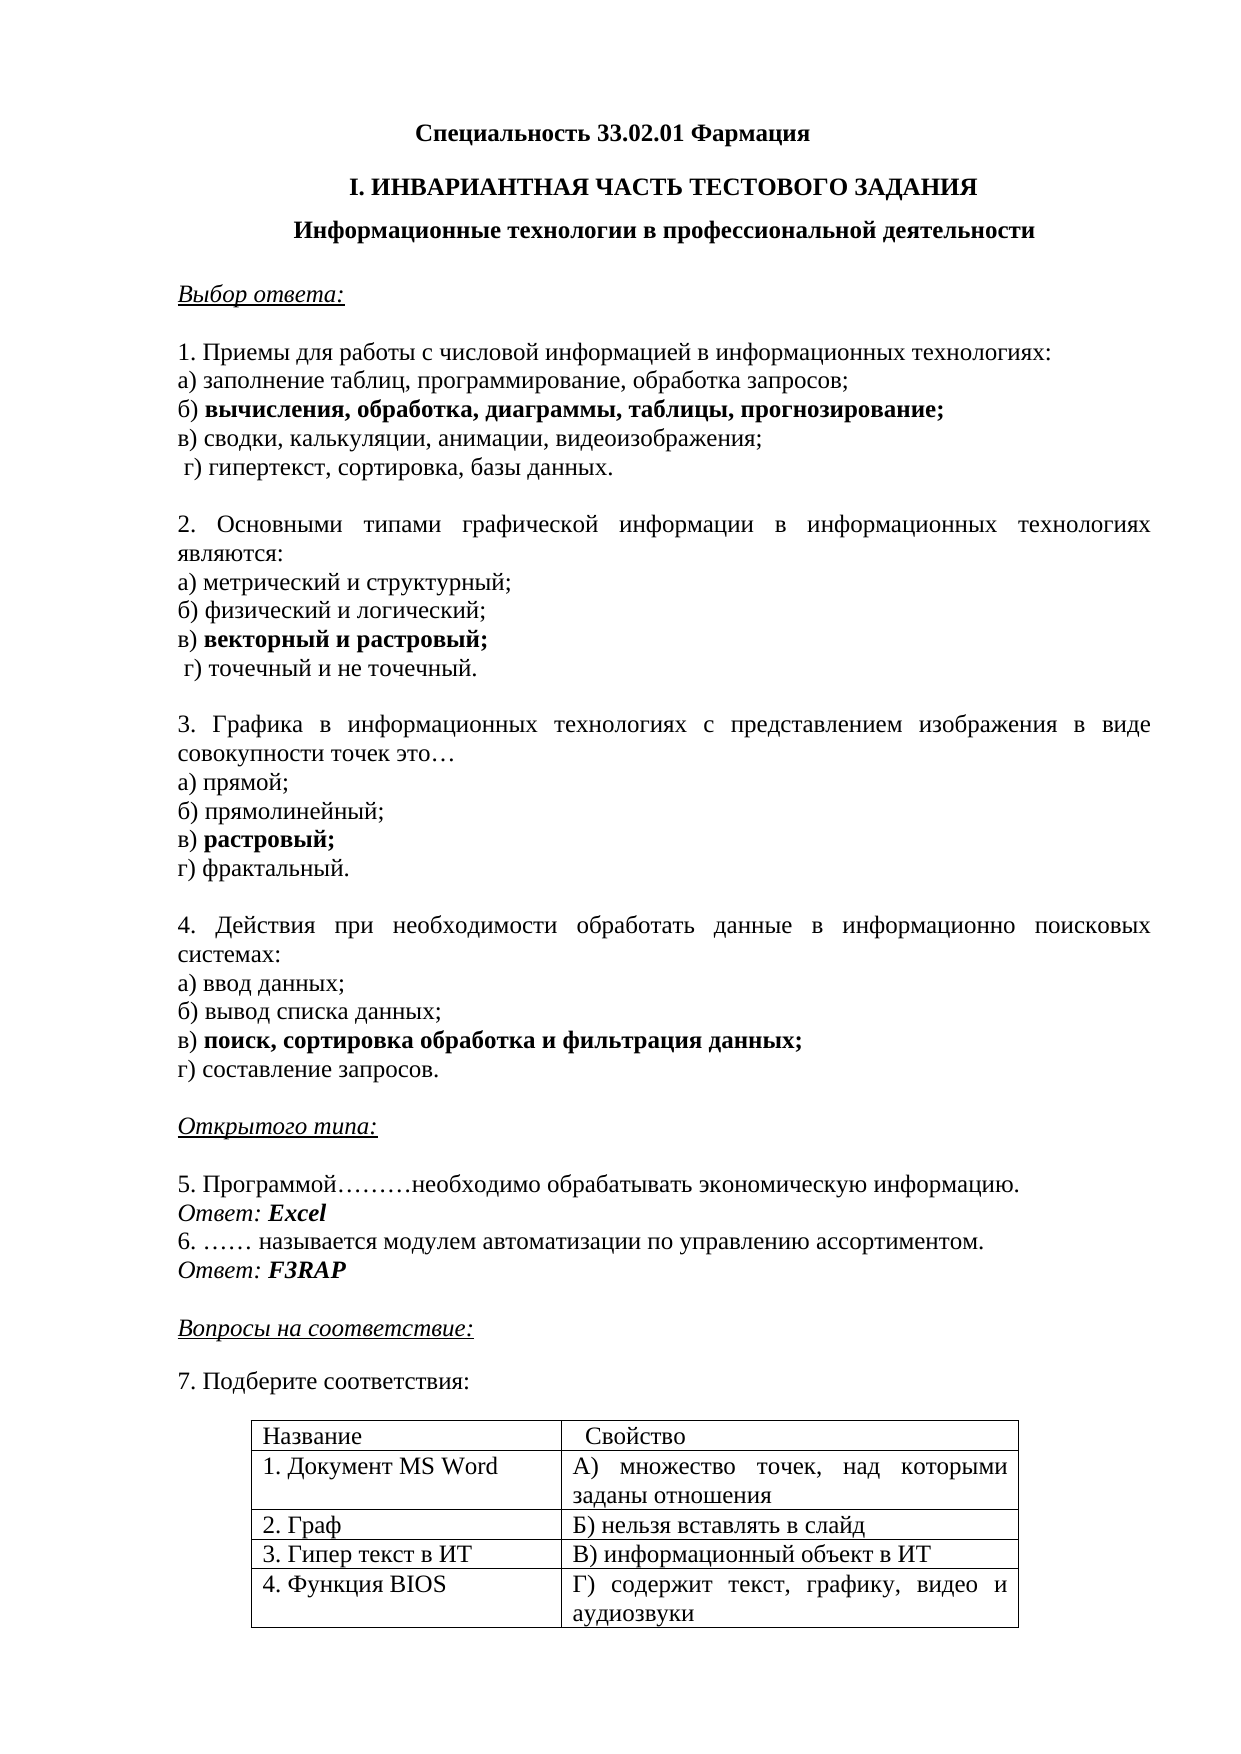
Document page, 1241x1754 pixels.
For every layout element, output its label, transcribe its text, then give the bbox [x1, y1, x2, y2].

table_cell Б) нельзя вставлять в слайд [562, 1510, 1018, 1538]
text Вопросы на соответствие: [177, 1313, 1152, 1341]
text Ответ: F3RAP [177, 1255, 1152, 1284]
table_cell 2. Граф [252, 1510, 561, 1538]
text Открытого типа: [177, 1111, 1152, 1140]
table_cell В) информационный объект в ИТ [562, 1540, 1018, 1568]
table_cell А) множество точек, над которыми заданы отношения [562, 1451, 1018, 1509]
text а) прямой; [177, 767, 1152, 796]
text в) поиск, сортировка обработка и фильтрация данных; [177, 1025, 1152, 1054]
text г) точечный и не точечный. [177, 653, 1152, 682]
table_cell Г) содержит текст, графику, видео и аудиозвуки [562, 1569, 1018, 1627]
text б) вычисления, обработка, диаграммы, таблицы, прогнозирование; [177, 394, 1152, 423]
text б) прямолинейный; [177, 796, 1152, 824]
table_header Свойство [562, 1421, 1018, 1450]
text 4. Действия при необходимости обработать данные в информационно поисковых системах: [177, 910, 1152, 968]
text 2. Основными типами графической информации в информационных технологиях являются: [177, 509, 1152, 567]
text 3. Графика в информационных технологиях с представлением изображения в виде совокупности точек это… [177, 709, 1152, 767]
text г) фрактальный. [177, 853, 1152, 882]
text б) вывод списка данных; [177, 996, 1152, 1025]
text а) метрический и структурный; [177, 567, 1152, 595]
text Ответ: Excel [177, 1198, 1152, 1226]
table_cell 1. Документ MS Word [252, 1451, 561, 1509]
text а) заполнение таблиц, программирование, обработка запросов; [177, 365, 1152, 394]
text в) сводки, калькуляции, анимации, видеоизображения; [177, 423, 1152, 452]
text а) ввод данных; [177, 968, 1152, 996]
text 6. …… называется модулем автоматизации по управлению ассортиментом. [177, 1226, 1152, 1255]
text 1. Приемы для работы с числовой информацией в информационных технологиях: [177, 337, 1152, 365]
table_cell 4. Функция BIOS [252, 1569, 561, 1627]
text Информационные технологии в профессиональной деятельности [177, 215, 1152, 244]
text б) физический и логический; [177, 595, 1152, 624]
text I. ИНВАРИАНТНАЯ ЧАСТЬ ТЕСТОВОГО ЗАДАНИЯ [177, 172, 1149, 201]
text в) растровый; [177, 824, 1152, 853]
text Специальность 33.02.01 Фармация [74, 118, 1152, 147]
table_header Название [252, 1421, 561, 1450]
text г) составление запросов. [177, 1054, 1152, 1083]
table_cell 3. Гипер текст в ИТ [252, 1540, 561, 1568]
text 5. Программой………необходимо обрабатывать экономическую информацию. [177, 1169, 1152, 1198]
text г) гипертекст, сортировка, базы данных. [177, 452, 1152, 480]
text в) векторный и растровый; [177, 624, 1152, 653]
text 7. Подберите соответствия: [177, 1366, 1152, 1395]
text Выбор ответа: [177, 279, 1152, 308]
